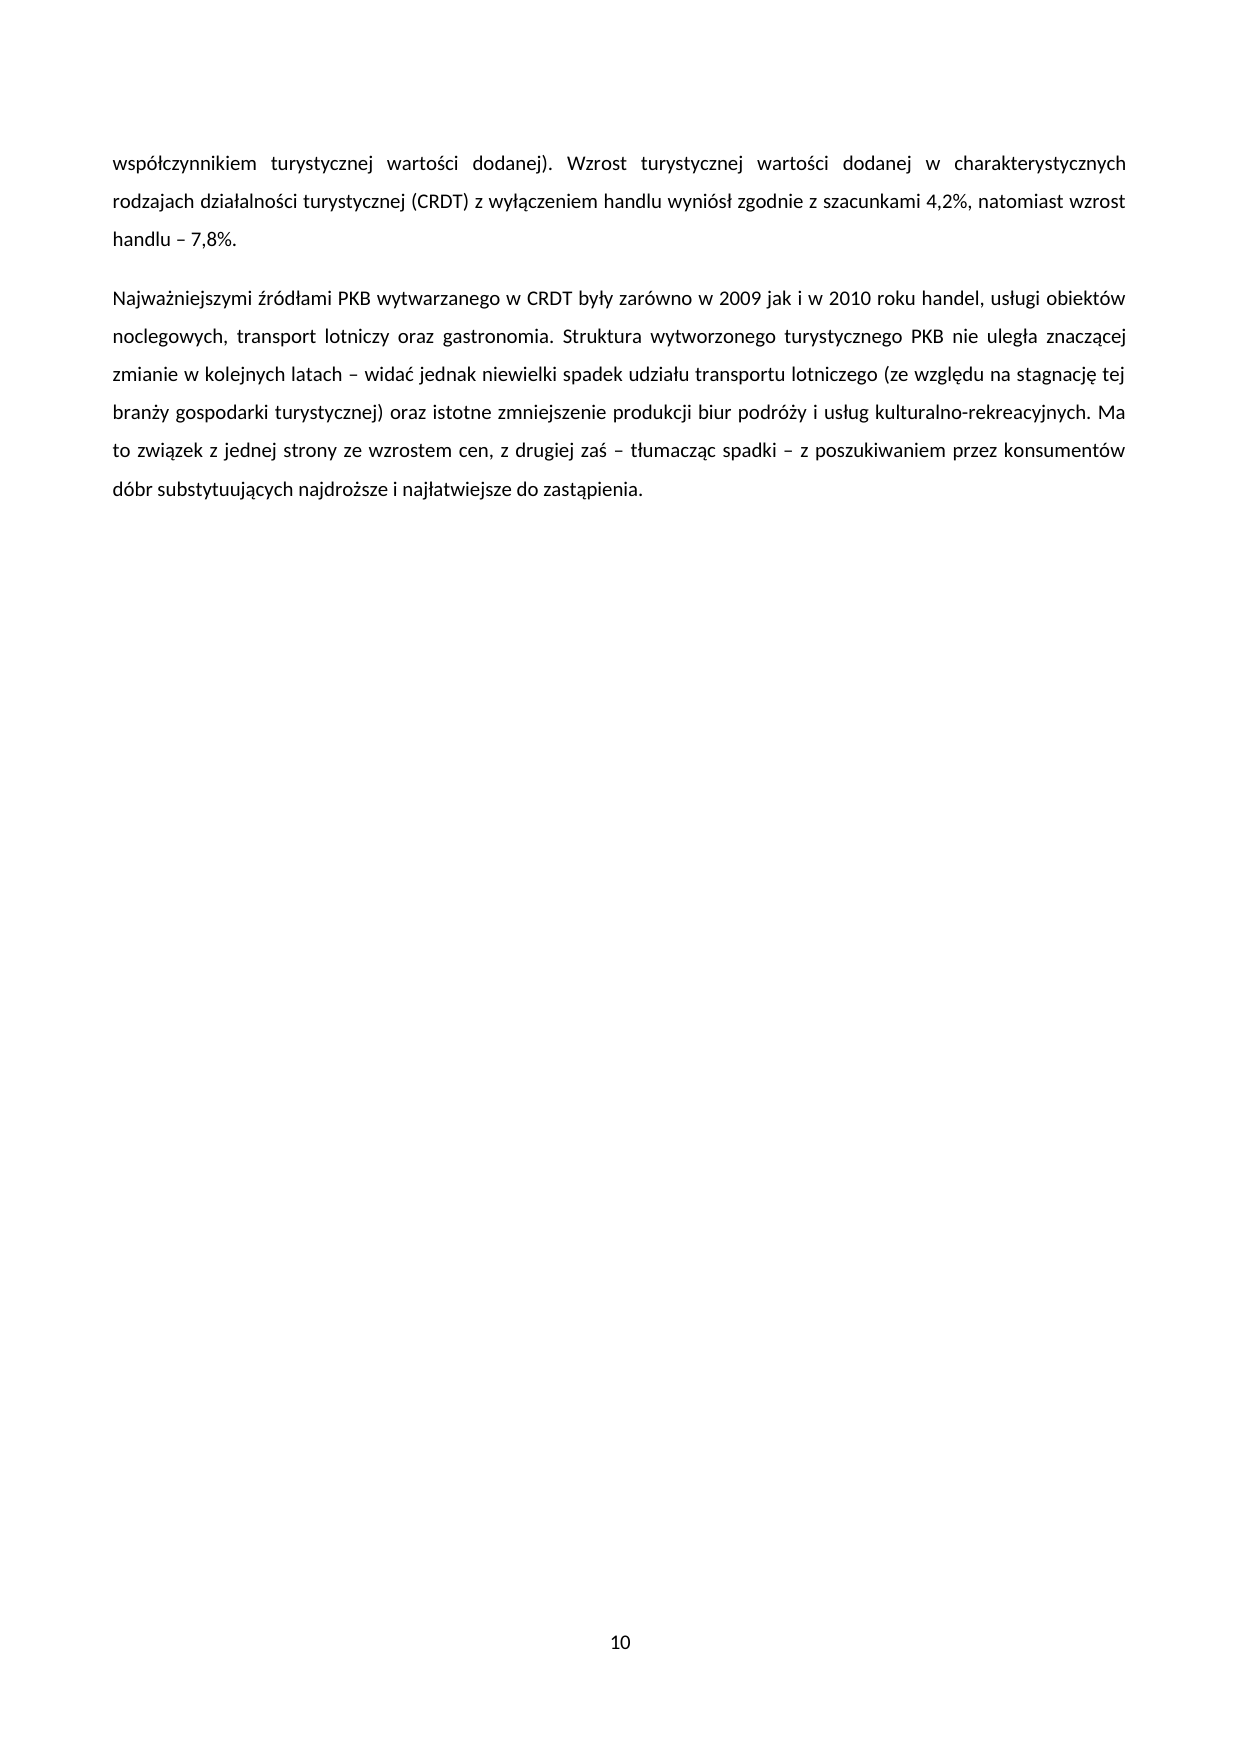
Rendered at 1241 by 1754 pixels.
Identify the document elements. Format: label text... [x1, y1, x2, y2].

text Najważniejszymi źródłami PKB wytwarzanego w CRDT były zarówno w 2009 jak i w 2010 roku handel, usługi obiektów noclegowych, transport lotniczy oraz gastronomia. Struktura wytworzonego turystycznego PKB nie uległa znaczącej zmianie w kolejnych latach – widać jednak niewielki spadek udziału transportu lotniczego (ze względu na stagnację tej branży gospodarki turystycznej) oraz istotne zmniejszenie produkcji biur podróży i usług kulturalno-rekreacyjnych. Ma to związek z jednej strony ze wzrostem cen, z drugiej zaś – tłumacząc spadki – z poszukiwaniem przez konsumentów dóbr substytuujących najdroższe i najłatwiejsze do zastąpienia. [112, 285, 1128, 501]
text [112, 150, 1128, 252]
